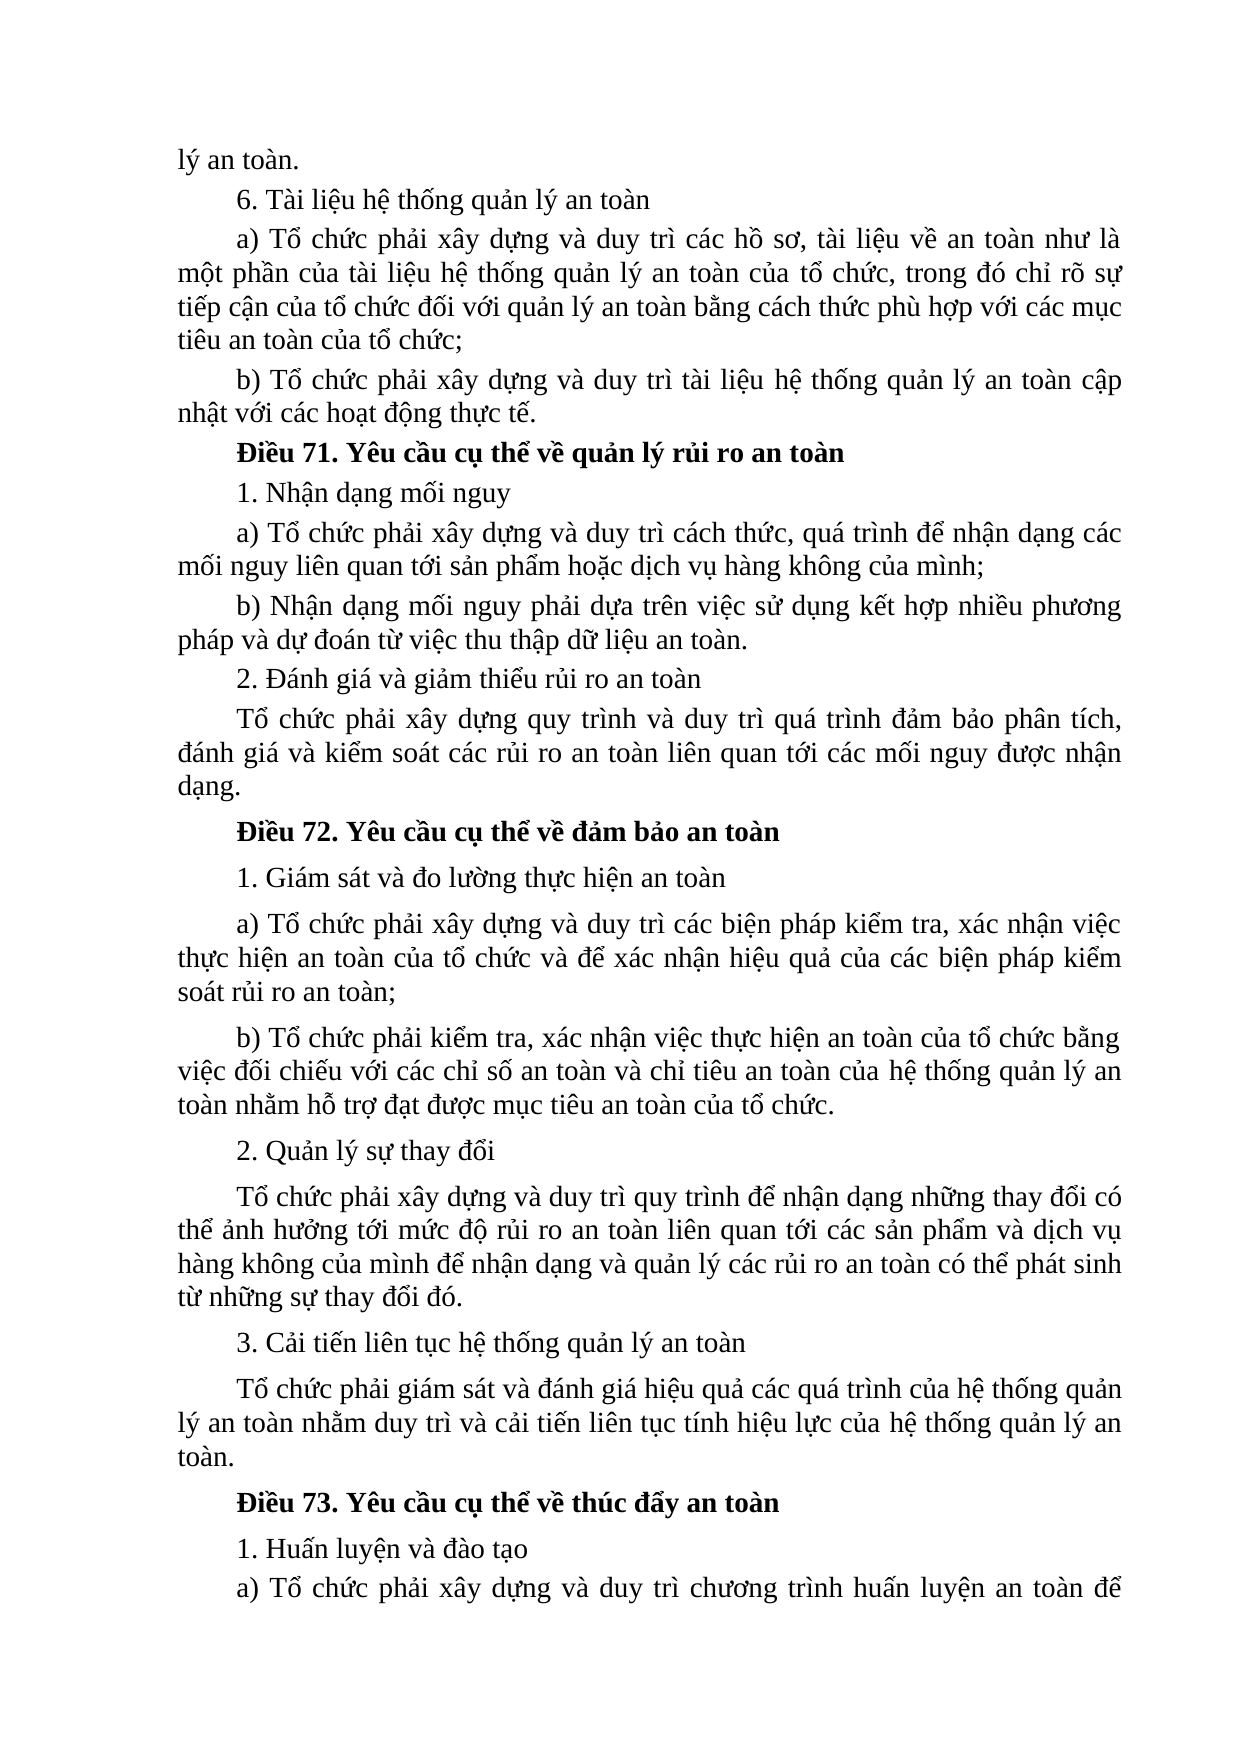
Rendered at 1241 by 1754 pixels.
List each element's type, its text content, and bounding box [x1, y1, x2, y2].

text 1. Nhận dạng mối nguy [177, 475, 1122, 509]
text b) Tổ chức phải xây dựng và duy trì tài liệu hệ thống quản lý an toàn cập nhật với các hoạt động thực tế. [177, 362, 1122, 429]
text 2. Đánh giá và giảm thiểu rủi ro an toàn [177, 662, 1122, 695]
text a) Tổ chức phải xây dựng và duy trì các hồ sơ, tài liệu về an toàn như là một phần của tài liệu hệ thống quản lý an toàn của tổ chức, trong đó chỉ rõ sự tiếp cận của tổ chức đối với quản lý an toàn bằng cách thức phù hợp với các mục tiêu an toàn của tổ chức; [177, 222, 1122, 356]
text Tổ chức phải xây dựng quy trình và duy trì quá trình đảm bảo phân tích, đánh giá và kiểm soát các rủi ro an toàn liên quan tới các mối nguy được nhận dạng. [177, 701, 1122, 802]
text 2. Quản lý sự thay đổi [177, 1133, 1122, 1166]
text 1. Huấn luyện và đào tạo [177, 1531, 1122, 1564]
text a) Tổ chức phải xây dựng và duy trì các biện pháp kiểm tra, xác nhận việc thực hiện an toàn của tổ chức và để xác nhận hiệu quả của các biện pháp kiểm soát rủi ro an toàn; [177, 907, 1122, 1007]
text 6. Tài liệu hệ thống quản lý an toàn [177, 182, 1122, 215]
text 1. Giám sát và đo lường thực hiện an toàn [177, 861, 1122, 894]
subtitle Điều 73. Yêu cầu cụ thể về thúc đẩy an toàn [177, 1485, 1122, 1518]
text Tổ chức phải giám sát và đánh giá hiệu quả các quá trình của hệ thống quản lý an toàn nhằm duy trì và cải tiến liên tục tính hiệu lực của hệ thống quản lý an toàn. [177, 1372, 1122, 1472]
text b) Tổ chức phải kiểm tra, xác nhận việc thực hiện an toàn của tổ chức bằng việc đối chiếu với các chỉ số an toàn và chỉ tiêu an toàn của hệ thống quản lý an toàn nhằm hỗ trợ đạt được mục tiêu an toàn của tổ chức. [177, 1020, 1122, 1120]
text b) Nhận dạng mối nguy phải dựa trên việc sử dụng kết hợp nhiều phương pháp và dự đoán từ việc thu thập dữ liệu an toàn. [177, 588, 1122, 655]
text a) Tổ chức phải xây dựng và duy trì cách thức, quá trình để nhận dạng các mối nguy liên quan tới sản phẩm hoặc dịch vụ hàng không của mình; [177, 515, 1122, 582]
text Tổ chức phải xây dựng và duy trì quy trình để nhận dạng những thay đổi có thể ảnh hưởng tới mức độ rủi ro an toàn liên quan tới các sản phẩm và dịch vụ hàng không của mình để nhận dạng và quản lý các rủi ro an toàn có thể phát sinh từ những sự thay đổi đó. [177, 1179, 1122, 1313]
subtitle Điều 72. Yêu cầu cụ thể về đảm bảo an toàn [177, 814, 1122, 848]
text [177, 142, 1122, 176]
subtitle Điều 71. Yêu cầu cụ thể về quản lý rủi ro an toàn [177, 435, 1122, 469]
text 3. Cải tiến liên tục hệ thống quản lý an toàn [177, 1326, 1122, 1359]
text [177, 1571, 1122, 1604]
